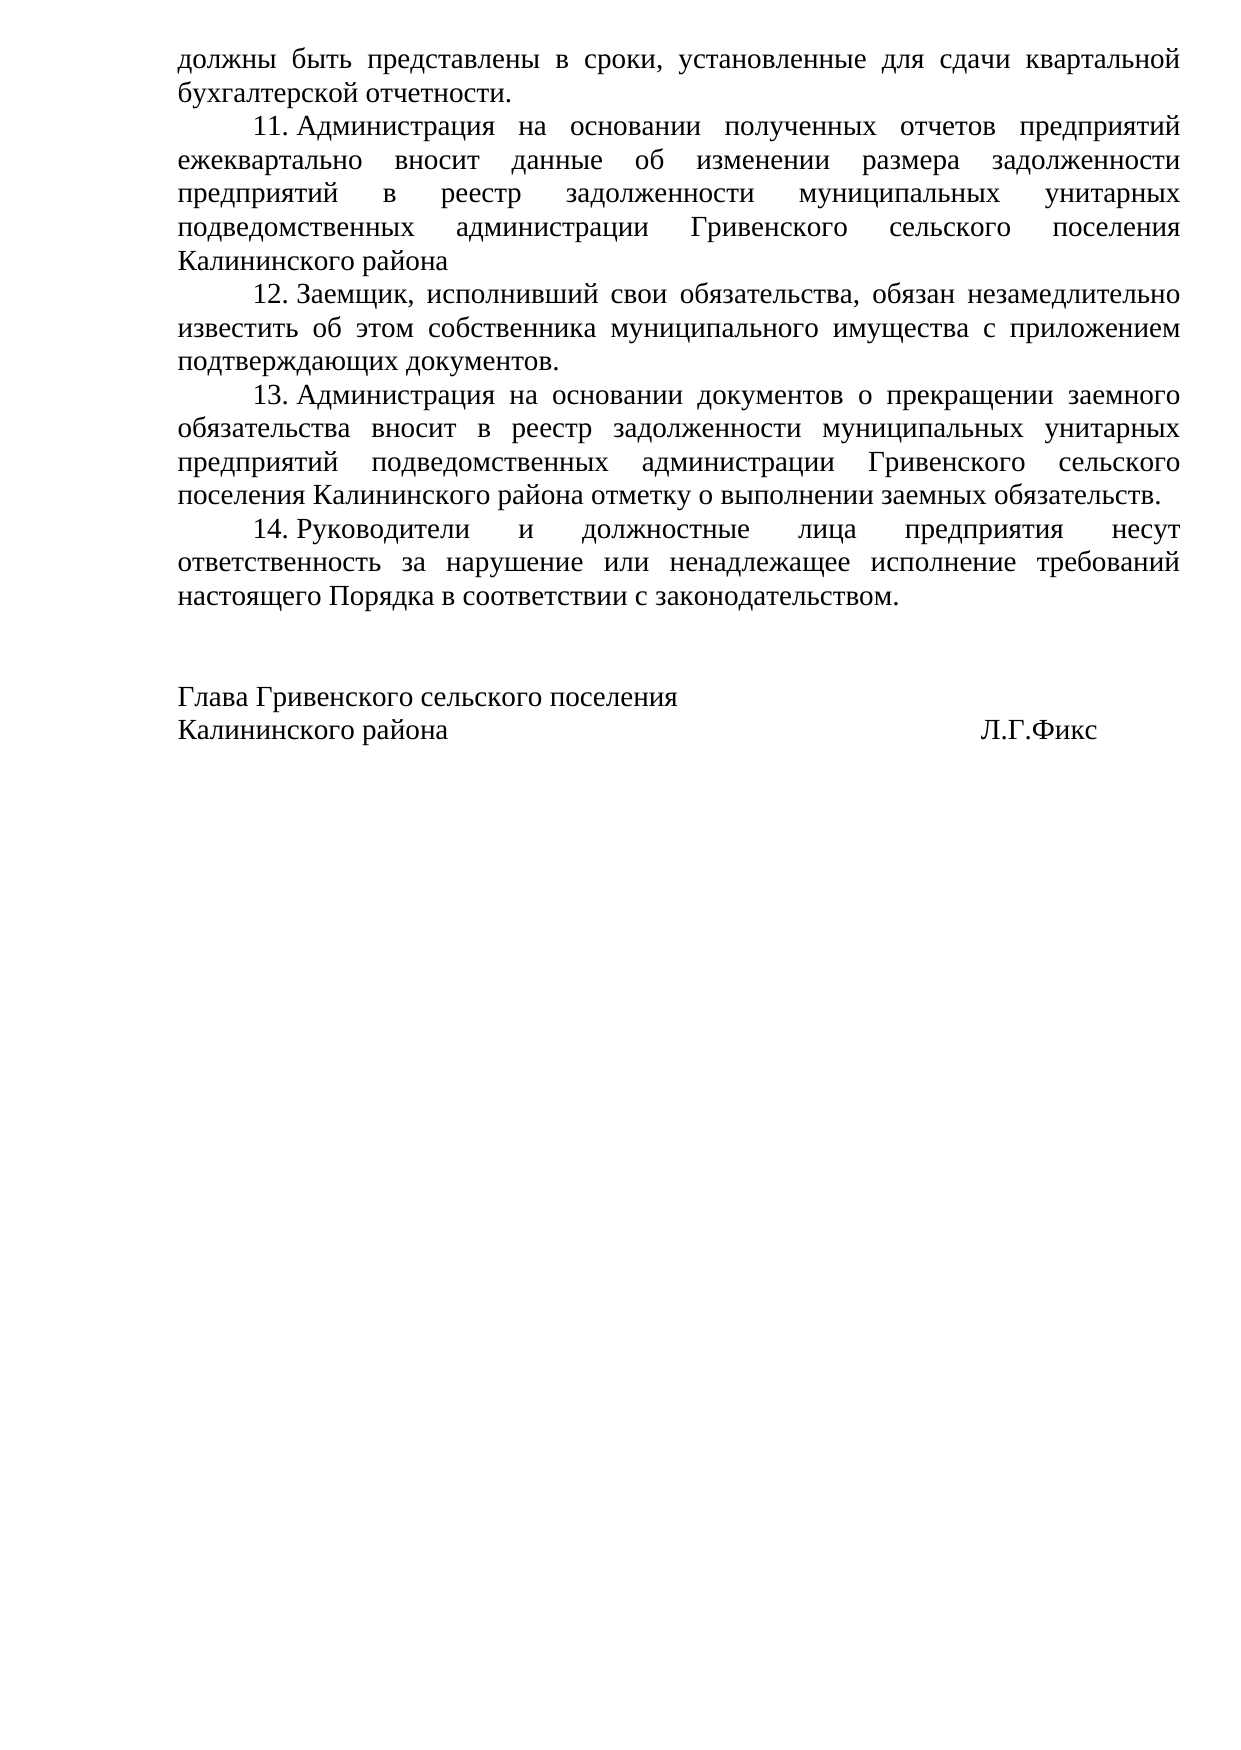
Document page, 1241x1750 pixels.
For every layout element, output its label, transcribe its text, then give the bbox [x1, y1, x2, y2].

text 12. Заемщик, исполнивший свои обязательства, обязан незамедлительно известить об этом собственника муниципального имущества с приложением подтверждающих документов. [177, 276, 1181, 377]
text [177, 41, 1181, 108]
text 11. Администрация на основании полученных отчетов предприятий ежеквартально вносит данные об изменении размера задолженности предприятий в реестр задолженности муниципальных унитарных подведомственных администрации Гривенского сельского поселения Калининского района [177, 108, 1181, 276]
text 13. Администрация на основании документов о прекращении заемного обязательства вносит в реестр задолженности муниципальных унитарных предприятий подведомственных администрации Гривенского сельского поселения Калининского района отметку о выполнении заемных обязательств. [177, 377, 1181, 511]
text Глава Гривенского сельского поселения [177, 679, 1181, 712]
text 14. Руководители и должностные лица предприятия несут ответственность за нарушение или ненадлежащее исполнение требований настоящего Порядка в соответствии с законодательством. [177, 511, 1181, 612]
text Калининского района Л.Г.Фикс [177, 712, 1181, 746]
